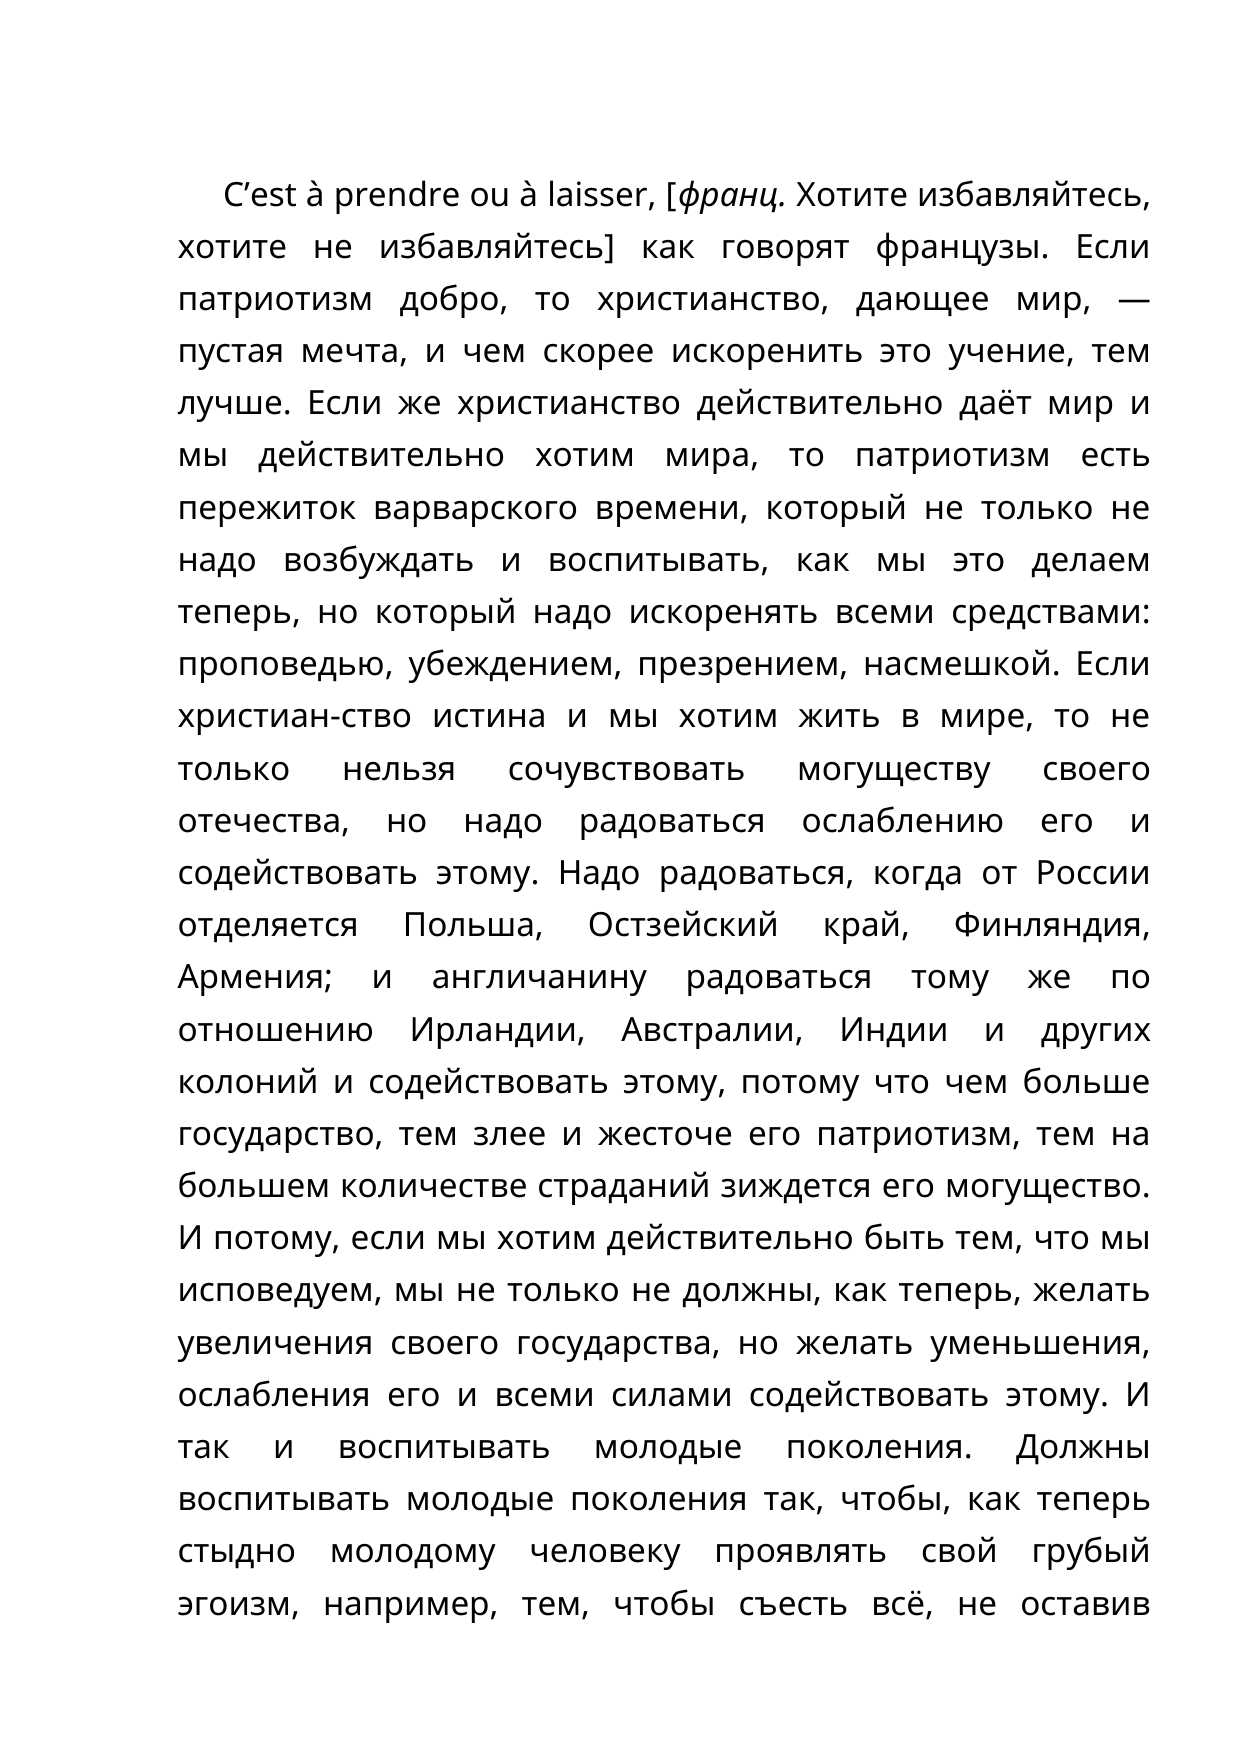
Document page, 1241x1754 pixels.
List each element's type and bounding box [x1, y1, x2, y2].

text [177, 170, 1152, 1625]
